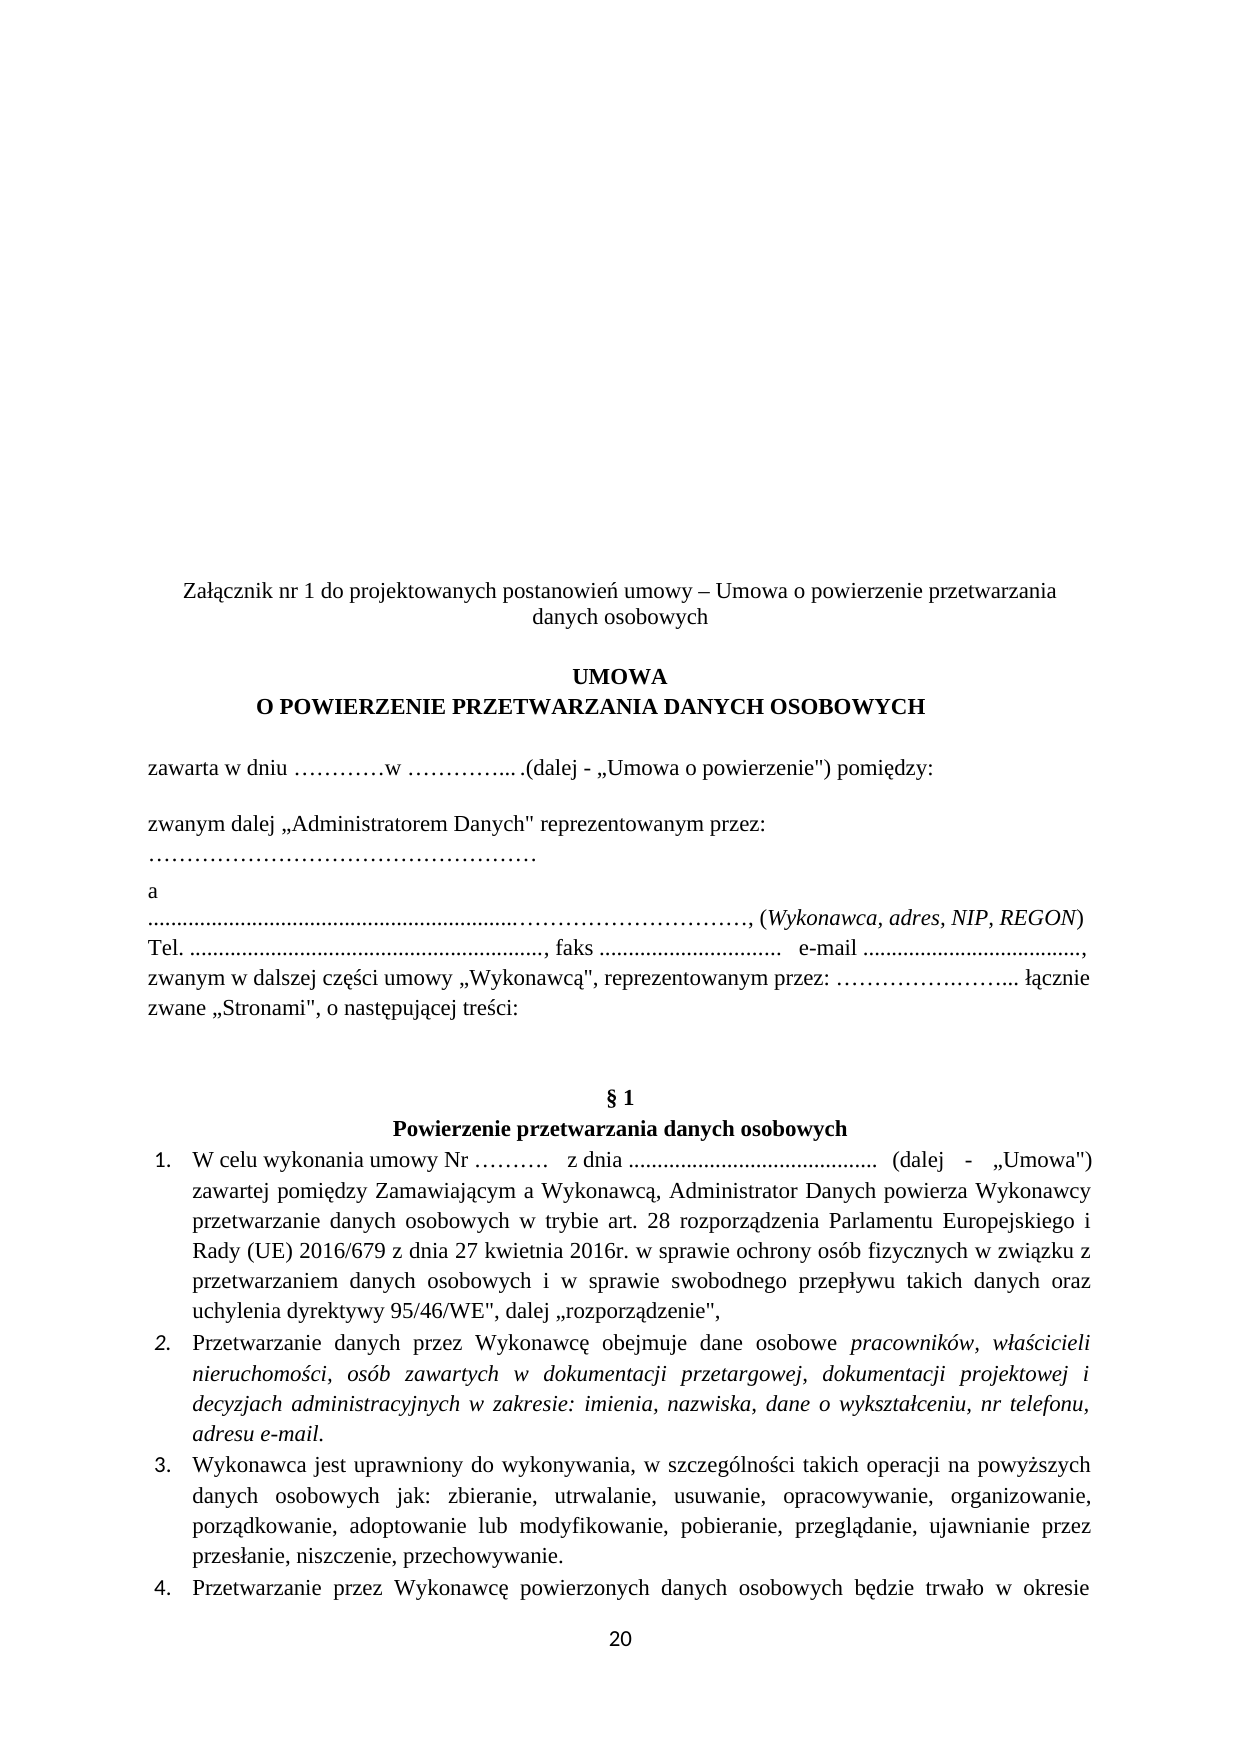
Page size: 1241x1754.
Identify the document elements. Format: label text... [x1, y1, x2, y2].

text Tel. , faks e-mail , [148, 934, 1093, 960]
list Wykonawca jest uprawniony do wykonywania, w szczególności takich operacji na powyższych danych osobowych jak: zbieranie, utrwalanie, usuwanie, opracowywanie, organizowanie, porządkowanie, adoptowanie lub modyfikowanie, pobieranie, przeglądanie, ujawnianie przez przesłanie, niszczenie, przechowywanie. [154, 1450, 1093, 1569]
text …………………………, (Wykonawca, adres, NIP, REGON) [148, 904, 1093, 930]
text …………………………………………… [148, 840, 1093, 867]
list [154, 1573, 1091, 1601]
text zwanym dalej „Administratorem Danych" reprezentowanym przez: [148, 810, 1093, 836]
text UMOWA [148, 663, 1092, 689]
text zawarta w dniu …………w ………….. (dalej - „Umowa o powierzenie") pomiędzy: [148, 723, 1093, 780]
text O POWIERZENIE PRZETWARZANIA DANYCH OSOBOWYCH [148, 693, 1033, 719]
text zwanym w dalszej części umowy „Wykonawcą", reprezentowanym przez: …………….……... łącznie zwane „Stronami", o następującej treści: [148, 964, 1093, 1021]
text § 1 [148, 1084, 1093, 1111]
text a [148, 877, 1093, 904]
list W celu wykonania umowy Nr ………. z dnia (dalej - „Umowa") zawartej pomiędzy Zamawiającym a Wykonawcą, Administrator Danych powierza Wykonawcy przetwarzanie danych osobowych w trybie art. 28 rozporządzenia Parlamentu Europejskiego i Rady (UE) 2016/679 z dnia 27 kwietnia 2016r. w sprawie ochrony osób fizycznych w związku z przetwarzaniem danych osobowych i w sprawie swobodnego przepływu takich danych oraz uchylenia dyrektywy 95/46/WE", dalej „rozporządzenie", [154, 1145, 1093, 1324]
text Załącznik nr 1 do projektowanych postanowień umowy – Umowa o powierzenie przetwarzania danych osobowych [148, 577, 1093, 630]
list Przetwarzanie danych przez Wykonawcę obejmuje dane osobowe pracowników, właścicieli nieruchomości, osób zawartych w dokumentacji przetargowej, dokumentacji projektowej i decyzjach administracyjnych w zakresie: imienia, nazwiska, dane o wykształceniu, nr telefonu, adresu e-mail. [154, 1328, 1093, 1446]
text Powierzenie przetwarzania danych osobowych [148, 1114, 1093, 1141]
